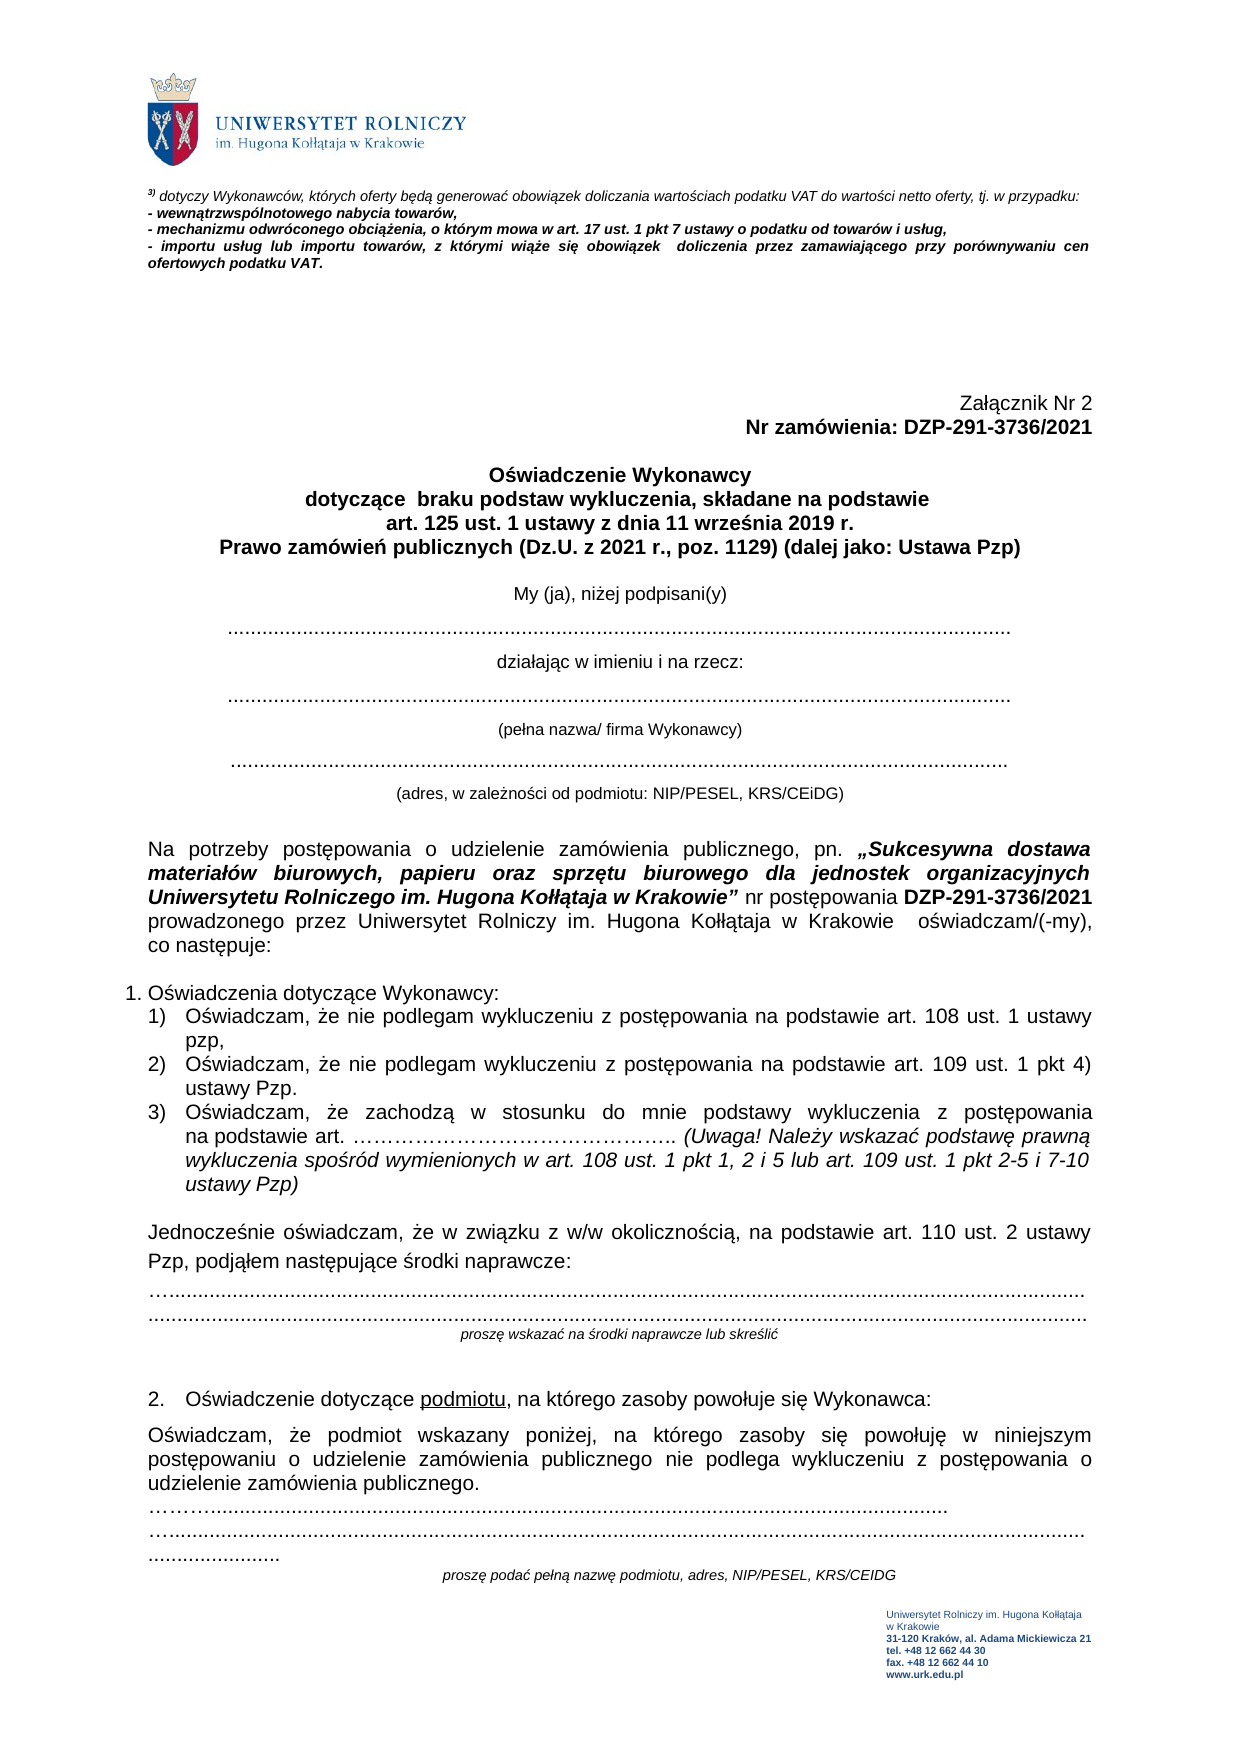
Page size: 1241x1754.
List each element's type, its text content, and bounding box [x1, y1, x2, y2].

text (pełna nazwa/ firma Wykonawcy) [148, 719, 1093, 738]
list Oświadczam, że nie podlegam wykluczeniu z postępowania na podstawie art. 108 ust. 1 ustawy pzp, [148, 1004, 1093, 1052]
text proszę podać pełną nazwę podmiotu, adres, NIP/PESEL, KRS/CEIDG [369, 1566, 1093, 1583]
text proszę wskazać na środki naprawcze lub skreślić [148, 1325, 1093, 1342]
list - mechanizmu odwróconego obciążenia, o którym mowa w art. 17 ust. 1 pkt 7 ustawy o podatku od towarów i usług, [148, 221, 1093, 238]
text Oświadczam, że podmiot wskazany poniżej, na którego zasoby się powołuję w niniejszym postępowaniu o udzielenie zamówienia publicznego nie podlega wykluczeniu z postępowania o udzielenie zamówienia publicznego. [148, 1422, 1093, 1494]
list Oświadczenia dotyczące Wykonawcy: [125, 980, 1093, 1004]
text ….................................................................................................................................................................................................................................................................................................................................. [148, 1277, 1093, 1325]
list 3) dotyczy Wykonawców, których oferty będą generować obowiązek doliczania wartościach podatku VAT do wartości netto oferty, tj. w przypadku: [148, 187, 1093, 204]
list - wewnątrzwspólnotowego nabycia towarów, [148, 204, 1093, 221]
list - importu usług lub importu towarów, z którymi wiąże się obowiązek doliczenia przez zamawiającego przy porównywaniu cen ofertowych podatku VAT. [148, 238, 1093, 271]
text Na potrzeby postępowania o udzielenie zamówienia publicznego, pn. „Sukcesywna dostawa materiałów biurowych, papieru oraz sprzętu biurowego dla jednostek organizacyjnych Uniwersytetu Rolniczego im. Hugona Kołłątaja w Krakowie” nr postępowania DZP-291-3736/2021 prowadzonego przez Uniwersytet Rolniczy im. Hugona Kołłątaja w Krakowie oświadczam/(-my), co następuje: [148, 837, 1093, 956]
text Nr zamówienia: DZP-291-3736/2021 [148, 415, 1093, 439]
list Oświadczenie dotyczące podmiotu, na którego zasoby powołuje się Wykonawca: [148, 1386, 1093, 1410]
text dotyczące braku podstaw wykluczenia, składane na podstawie art. 125 ust. 1 ustawy z dnia 11 września 2019 r. [148, 487, 1093, 535]
text Załącznik Nr 2 [811, 391, 1093, 415]
list Oświadczam, że nie podlegam wykluczeniu z postępowania na podstawie art. 109 ust. 1 pkt 4) ustawy Pzp. [148, 1052, 1093, 1100]
text ………................................................................................................................................…...................................................................................................................................................................................... [148, 1494, 1093, 1566]
text (adres, w zależności od podmiotu: NIP/PESEL, KRS/CEiDG) [148, 784, 1093, 803]
text ........................................................................................................................................ [148, 683, 1093, 707]
text Jednocześnie oświadczam, że w związku z w/w okolicznością, na podstawie art. 110 ust. 2 ustawy Pzp, podjąłem następujące środki naprawcze: [148, 1220, 1093, 1273]
text My (ja), niżej podpisani(y) [148, 583, 1093, 604]
text ....................................................................................................................................... [148, 748, 1093, 772]
text ........................................................................................................................................ [148, 615, 1093, 639]
list Oświadczam, że zachodzą w stosunku do mnie podstawy wykluczenia z postępowania na podstawie art. ……………………………………….. (Uwaga! Należy wskazać podstawę prawną wykluczenia spośród wymienionych w art. 108 ust. 1 pkt 1, 2 i 5 lub art. 109 ust. 1 pkt 2-5 i 7-10 ustawy Pzp) [148, 1100, 1093, 1196]
text Prawo zamówień publicznych (Dz.U. z 2021 r., poz. 1129) (dalej jako: Ustawa Pzp) [148, 535, 1093, 559]
picture [147, 73, 466, 166]
text Oświadczenie Wykonawcy [148, 463, 1093, 487]
text działając w imieniu i na rzecz: [148, 651, 1093, 673]
